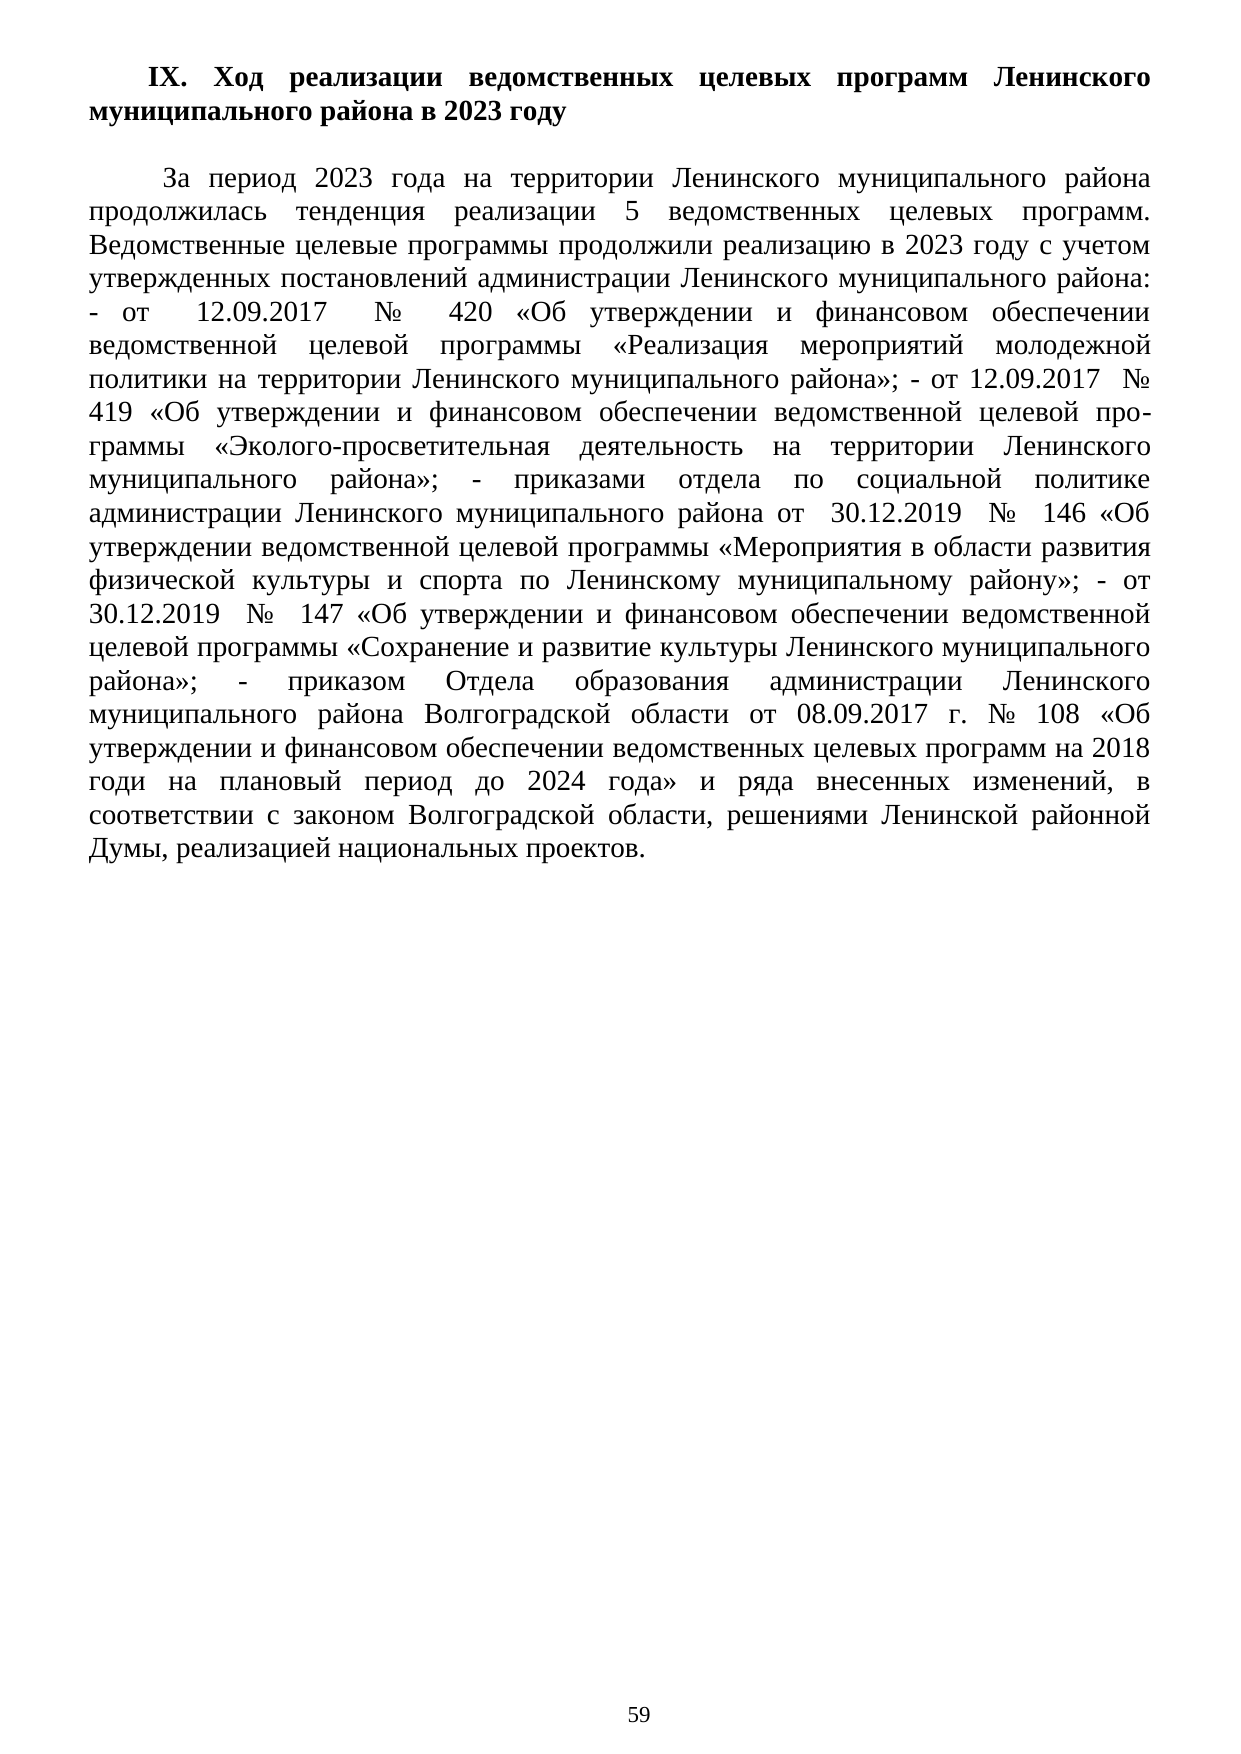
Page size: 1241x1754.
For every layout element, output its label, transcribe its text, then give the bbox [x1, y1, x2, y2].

text За период 2023 года на территории Ленинского муниципального района продолжилась тенденция реализации 5 ведомственных целевых программ. Ведомственные целевые программы продолжили реализацию в 2023 году с учетом утвержденных постановлений администрации Ленинского муниципального района: - от 12.09.2017 № 420 «Об утверждении и финансовом обеспечении ведомственной целевой программы «Реализация мероприятий молодежной политики на территории Ленинского муниципального района»; - от 12.09.2017 № 419 «Об утверждении и финансовом обеспечении ведомственной целевой программы «Эколого-просветительная деятельность на территории Ленинского муниципального района»; - приказами отдела по социальной политике администрации Ленинского муниципального района от 30.12.2019 № 146 «Об утверждении ведомственной целевой программы «Мероприятия в области развития физической культуры и спорта по Ленинскому муниципальному району»; - от 30.12.2019 № 147 «Об утверждении и финансовом обеспечении ведомственной целевой программы «Сохранение и развитие культуры Ленинского муниципального района»; - приказом Отдела образования администрации Ленинского муниципального района Волгоградской области от 08.09.2017 г. № 108 «Об утверждении и финансовом обеспечении ведомственных целевых программ на 2018 годи на плановый период до 2024 года» и ряда внесенных изменений, в соответствии с законом Волгоградской области, решениями Ленинской районной Думы, реализацией национальных проектов. [89, 160, 1152, 864]
text IX. Ход реализации ведомственных целевых программ Ленинского муниципального района в 2023 году [89, 59, 1152, 126]
